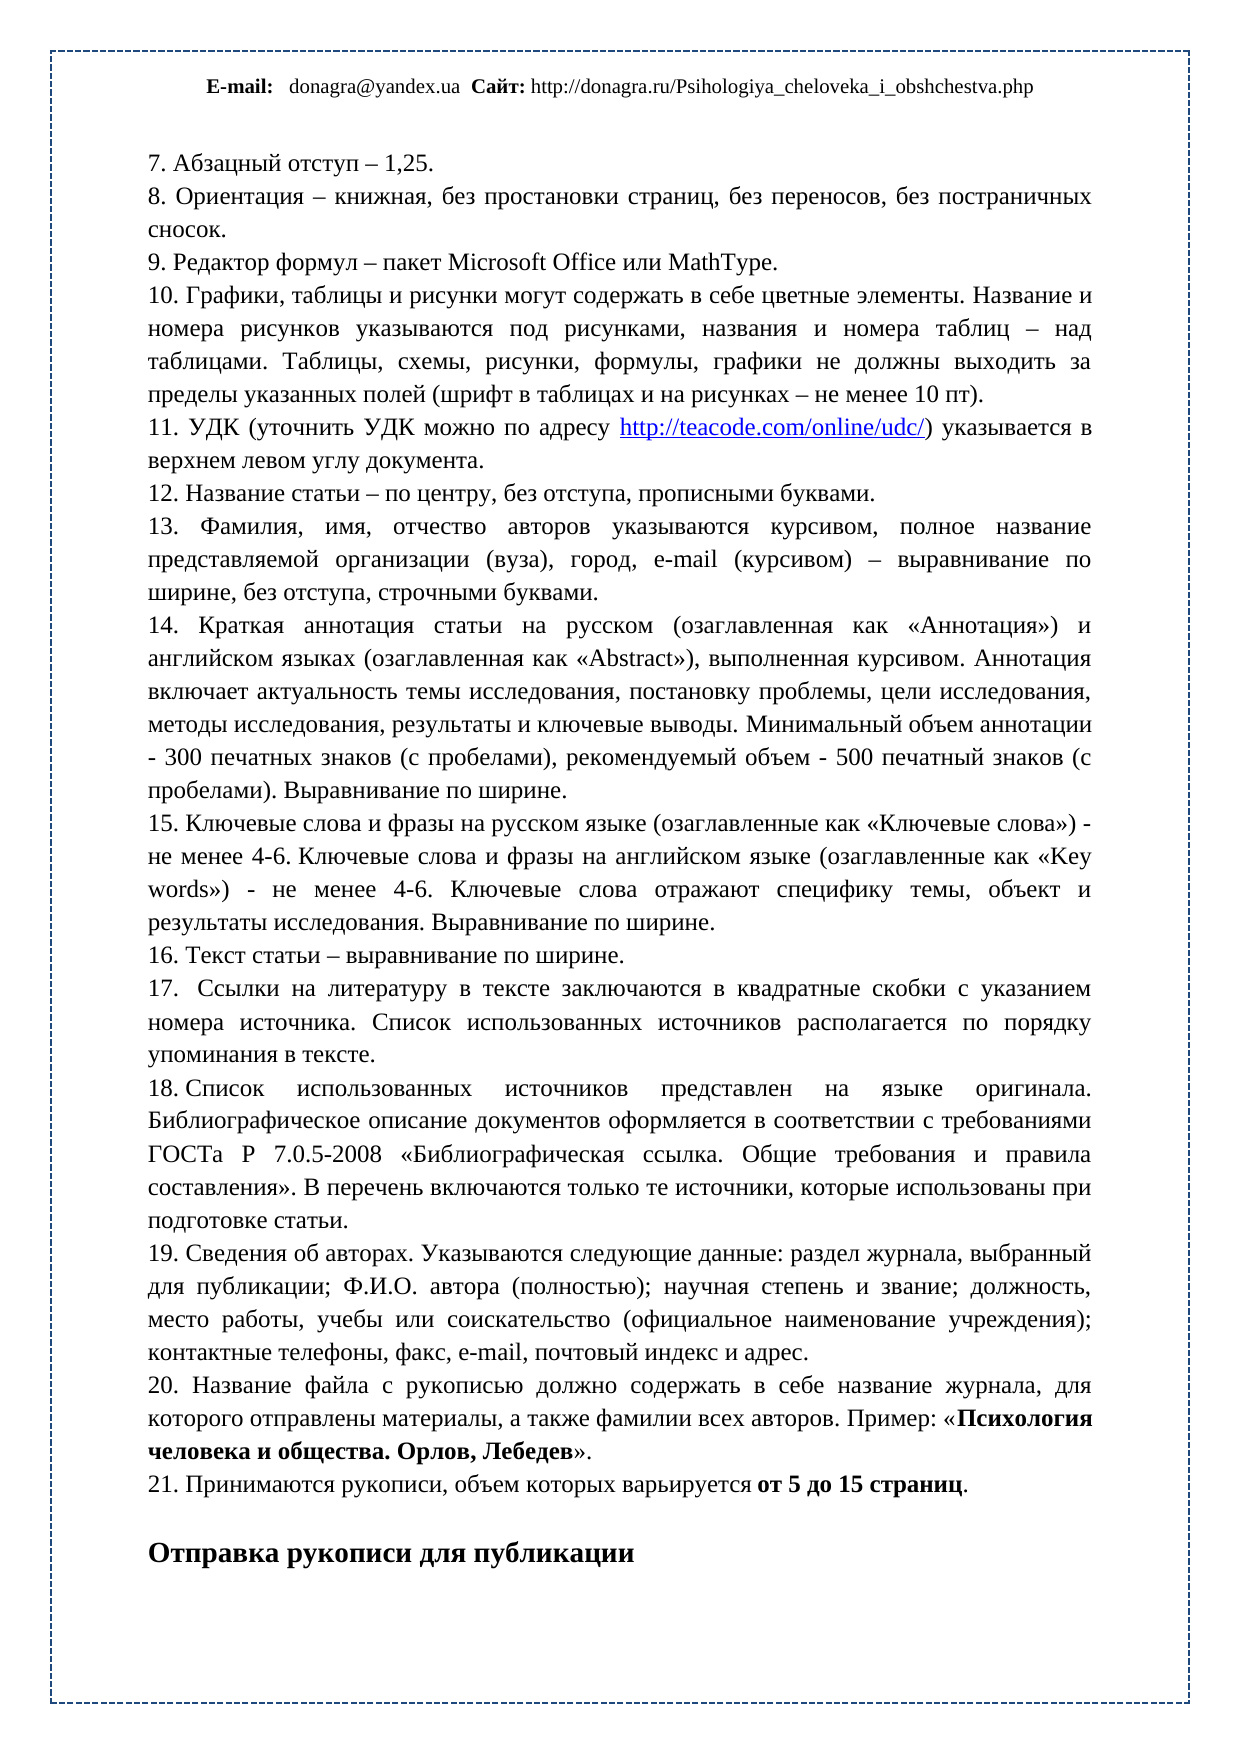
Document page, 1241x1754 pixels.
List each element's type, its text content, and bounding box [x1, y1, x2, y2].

text 8. Ориентация – книжная, без простановки страниц, без переносов, без постраничных сносок. [148, 181, 1092, 242]
text 7. Абзацный отступ – 1,25. [148, 148, 1092, 176]
text 15. Ключевые слова и фразы на русском языке (озаглавленные как «Ключевые слова») - не менее 4-6. Ключевые слова и фразы на английском языке (озаглавленные как «Key words») - не менее 4-6. Ключевые слова отражают специфику темы, объект и результаты исследования. Выравнивание по ширине. [148, 808, 1092, 936]
text 17. Ссылки на литературу в тексте заключаются в квадратные скобки с указанием номера источника. Список использованных источников располагается по порядку упоминания в тексте. [148, 973, 1092, 1068]
text 19. Сведения об авторах. Указываются следующие данные: раздел журнала, выбранный для публикации; Ф.И.О. автора (полностью); научная степень и звание; должность, место работы, учебы или соискательство (официальное наименование учреждения); контактные телефоны, факс, e-mail, почтовый индекс и адрес. [148, 1238, 1092, 1366]
text 10. Графики, таблицы и рисунки могут содержать в себе цветные элементы. Название и номера рисунков указываются под рисунками, названия и номера таблиц – над таблицами. Таблицы, схемы, рисунки, формулы, графики не должны выходить за пределы указанных полей (шрифт в таблицах и на рисунках – не менее 10 пт). [148, 280, 1092, 408]
text 20. Название файла с рукописью должно содержать в себе название журнала, для которого отправлены материалы, а также фамилии всех авторов. Пример: «Психология человека и общества. Орлов, Лебедев». [148, 1370, 1092, 1464]
text 16. Текст статьи – выравнивание по ширине. [148, 940, 1092, 969]
text 14. Краткая аннотация статьи на русском (озаглавленная как «Аннотация») и английском языках (озаглавленная как «Abstract»), выполненная курсивом. Аннотация включает актуальность темы исследования, постановку проблемы, цели исследования, методы исследования, результаты и ключевые выводы. Минимальный объем аннотации - 300 печатных знаков (с пробелами), рекомендуемый объем - 500 печатный знаков (с пробелами). Выравнивание по ширине. [148, 610, 1092, 804]
text 21. Принимаются рукописи, объем которых варьируется от 5 до 15 страниц. [148, 1469, 1092, 1498]
text 11. УДК (уточнить УДК можно по адресу http://teacode.com/online/udc/) указывается в верхнем левом углу документа. [148, 412, 1092, 474]
text Отправка рукописи для публикации [148, 1535, 1092, 1569]
text 9. Редактор формул – пакет Microsoft Office или MathType. [148, 247, 1092, 276]
text 18. Список использованных источников представлен на языке оригинала. Библиографическое описание документов оформляется в соответствии с требованиями ГОСТа Р 7.0.5-2008 «Библиографическая ссылка. Общие требования и правила составления». В перечень включаются только те источники, которые использованы при подготовке статьи. [148, 1073, 1092, 1233]
text 13. Фамилия, имя, отчество авторов указываются курсивом, полное название представляемой организации (вуза), город, e-mail (курсивом) – выравнивание по ширине, без отступа, строчными буквами. [148, 511, 1092, 606]
text 12. Название статьи – по центру, без отступа, прописными буквами. [148, 478, 1092, 507]
